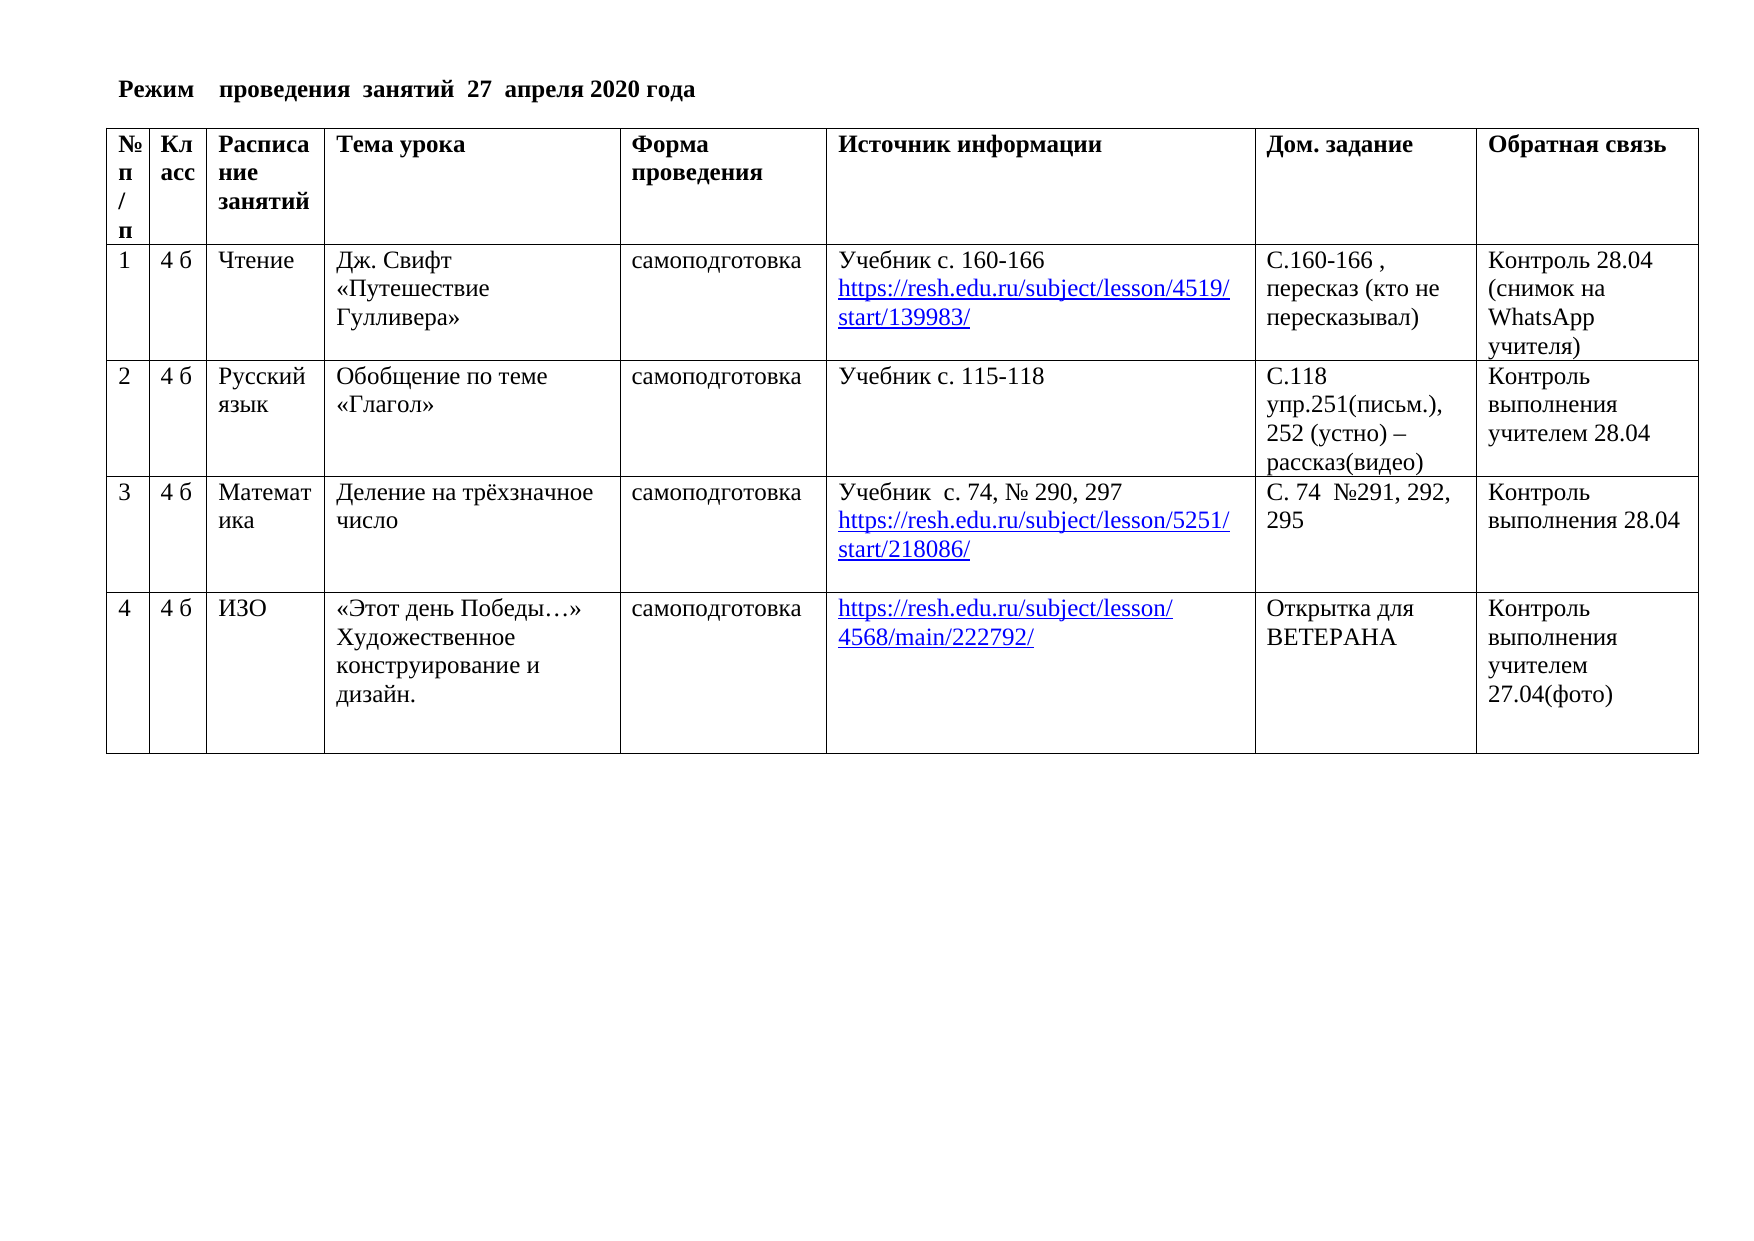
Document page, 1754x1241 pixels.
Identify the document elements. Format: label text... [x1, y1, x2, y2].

table_cell самоподготовка [621, 361, 826, 476]
table_cell Учебник с. 160-166 https://resh.edu.ru/subject/lesson/4519/start/139983/ [827, 245, 1255, 360]
table_cell Русский язык [207, 361, 324, 476]
table_header Форма проведения [621, 129, 826, 244]
table_cell Контроль 28.04 (снимок на WhatsApp учителя) [1477, 245, 1698, 360]
table_cell 4 б [150, 477, 206, 592]
text Режим проведения занятий 27 апреля 2020 года [118, 74, 1636, 103]
table_cell Учебник с. 115-118 [827, 361, 1255, 476]
table_header Тема урока [325, 129, 620, 244]
table_cell 4 б [150, 593, 206, 753]
table_cell Дж. Свифт «Путешествие Гулливера» [325, 245, 620, 360]
table_cell 4 б [150, 361, 206, 476]
table_cell С.118 упр.251(письм.), 252 (устно) – рассказ(видео) [1256, 361, 1476, 476]
table_cell С.160-166 , пересказ (кто не пересказывал) [1256, 245, 1476, 360]
table_cell Контроль выполнения учителем 27.04(фото) [1477, 593, 1698, 753]
table_header Расписание занятий [207, 129, 324, 244]
table_header Дом. задание [1256, 129, 1476, 244]
table_cell ИЗО [207, 593, 324, 753]
table_cell https://resh.edu.ru/subject/lesson/4568/main/222792/ [827, 593, 1255, 753]
table_cell самоподготовка [621, 477, 826, 592]
table_header Источник информации [827, 129, 1255, 244]
table_cell 2 [107, 361, 149, 476]
table_cell Чтение [207, 245, 324, 360]
table_cell самоподготовка [621, 245, 826, 360]
table_cell С. 74 №291, 292, 295 [1256, 477, 1476, 592]
table_cell 4 [107, 593, 149, 753]
table_cell 3 [107, 477, 149, 592]
table_cell Учебник с. 74, № 290, 297 https://resh.edu.ru/subject/lesson/5251/start/218086/ [827, 477, 1255, 592]
table_cell Контроль выполнения 28.04 [1477, 477, 1698, 592]
table_cell Обобщение по теме «Глагол» [325, 361, 620, 476]
table_cell 4 б [150, 245, 206, 360]
table_header Обратная связь [1477, 129, 1698, 244]
table_cell «Этот день Победы…» Художественное конструирование и дизайн. [325, 593, 620, 753]
table_header №п/п [107, 129, 149, 244]
table_cell Деление на трёхзначное число [325, 477, 620, 592]
table_header Класс [150, 129, 206, 244]
table_cell самоподготовка [621, 593, 826, 753]
table_cell Математика [207, 477, 324, 592]
table_cell 1 [107, 245, 149, 360]
table_cell Контроль выполнения учителем 28.04 [1477, 361, 1698, 476]
table_cell Открытка для ВЕТЕРАНА [1256, 593, 1476, 753]
